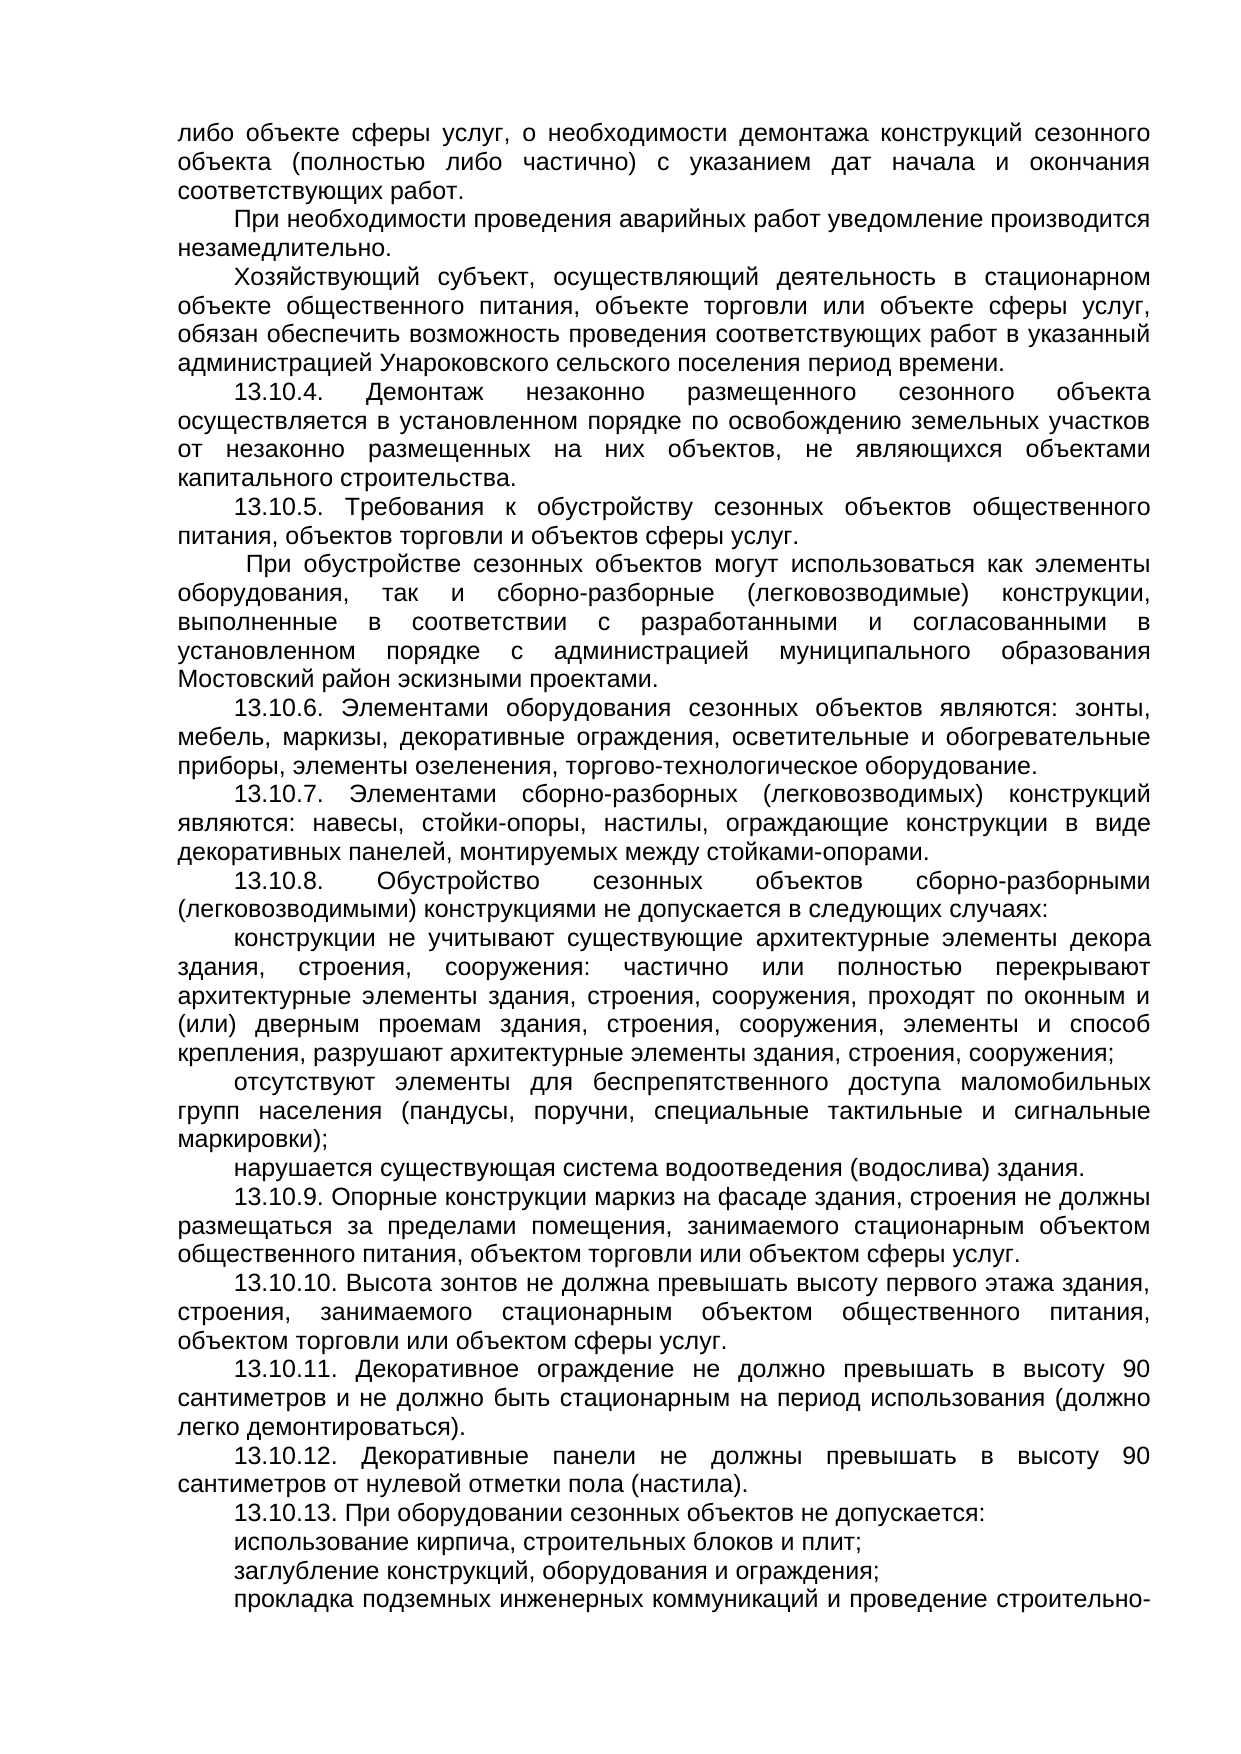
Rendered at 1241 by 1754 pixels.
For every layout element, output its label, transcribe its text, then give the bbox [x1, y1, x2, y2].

text 13.10.10. Высота зонтов не должна превышать высоту первого этажа здания, строения, занимаемого стационарным объектом общественного питания, объектом торговли или объектом сферы услуг. [177, 1268, 1152, 1354]
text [177, 1584, 1152, 1613]
text 13.10.5. Требования к обустройству сезонных объектов общественного питания, объектов торговли и объектов сферы услуг. [177, 492, 1152, 549]
text 13.10.6. Элементами оборудования сезонных объектов являются: зонты, мебель, маркизы, декоративные ограждения, осветительные и обогревательные приборы, элементы озеленения, торгово-технологическое оборудование. [177, 693, 1152, 779]
text 13.10.12. Декоративные панели не должны превышать в высоту 90 сантиметров от нулевой отметки пола (настила). [177, 1441, 1152, 1498]
text При необходимости проведения аварийных работ уведомление производится незамедлительно. [177, 204, 1152, 262]
text 13.10.4. Демонтаж незаконно размещенного сезонного объекта осуществляется в установленном порядке по освобождению земельных участков от незаконно размещенных на них объектов, не являющихся объектами капитального строительства. [177, 377, 1152, 492]
text 13.10.9. Опорные конструкции маркиз на фасаде здания, строения не должны размещаться за пределами помещения, занимаемого стационарным объектом общественного питания, объектом торговли или объектом сферы услуг. [177, 1182, 1152, 1268]
text При обустройстве сезонных объектов могут использоваться как элементы оборудования, так и сборно-разборные (легковозводимые) конструкции, выполненные в соответствии с разработанными и согласованными в установленном порядке с администрацией муниципального образования Мостовский район эскизными проектами. [177, 549, 1152, 693]
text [177, 118, 1152, 204]
text отсутствуют элементы для беспрепятственного доступа маломобильных групп населения (пандусы, поручни, специальные тактильные и сигнальные маркировки); [177, 1067, 1152, 1153]
text 13.10.7. Элементами сборно-разборных (легковозводимых) конструкций являются: навесы, стойки-опоры, настилы, ограждающие конструкции в виде декоративных панелей, монтируемых между стойками-опорами. [177, 779, 1152, 866]
text конструкции не учитывают существующие архитектурные элементы декора здания, строения, сооружения: частично или полностью перекрывают архитектурные элементы здания, строения, сооружения, проходят по оконным и (или) дверным проемам здания, строения, сооружения, элементы и способ крепления, разрушают архитектурные элементы здания, строения, сооружения; [177, 923, 1152, 1067]
text 13.10.13. При оборудовании сезонных объектов не допускается: [177, 1498, 1152, 1527]
text нарушается существующая система водоотведения (водослива) здания. [177, 1153, 1152, 1182]
text использование кирпича, строительных блоков и плит; [177, 1527, 1152, 1556]
text 13.10.8. Обустройство сезонных объектов сборно-разборными (легковозводимыми) конструкциями не допускается в следующих случаях: [177, 866, 1152, 923]
text заглубление конструкций, оборудования и ограждения; [177, 1556, 1152, 1584]
text Хозяйствующий субъект, осуществляющий деятельность в стационарном объекте общественного питания, объекте торговли или объекте сферы услуг, обязан обеспечить возможность проведения соответствующих работ в указанный администрацией Унароковского сельского поселения период времени. [177, 262, 1152, 377]
text 13.10.11. Декоративное ограждение не должно превышать в высоту 90 сантиметров и не должно быть стационарным на период использования (должно легко демонтироваться). [177, 1354, 1152, 1441]
